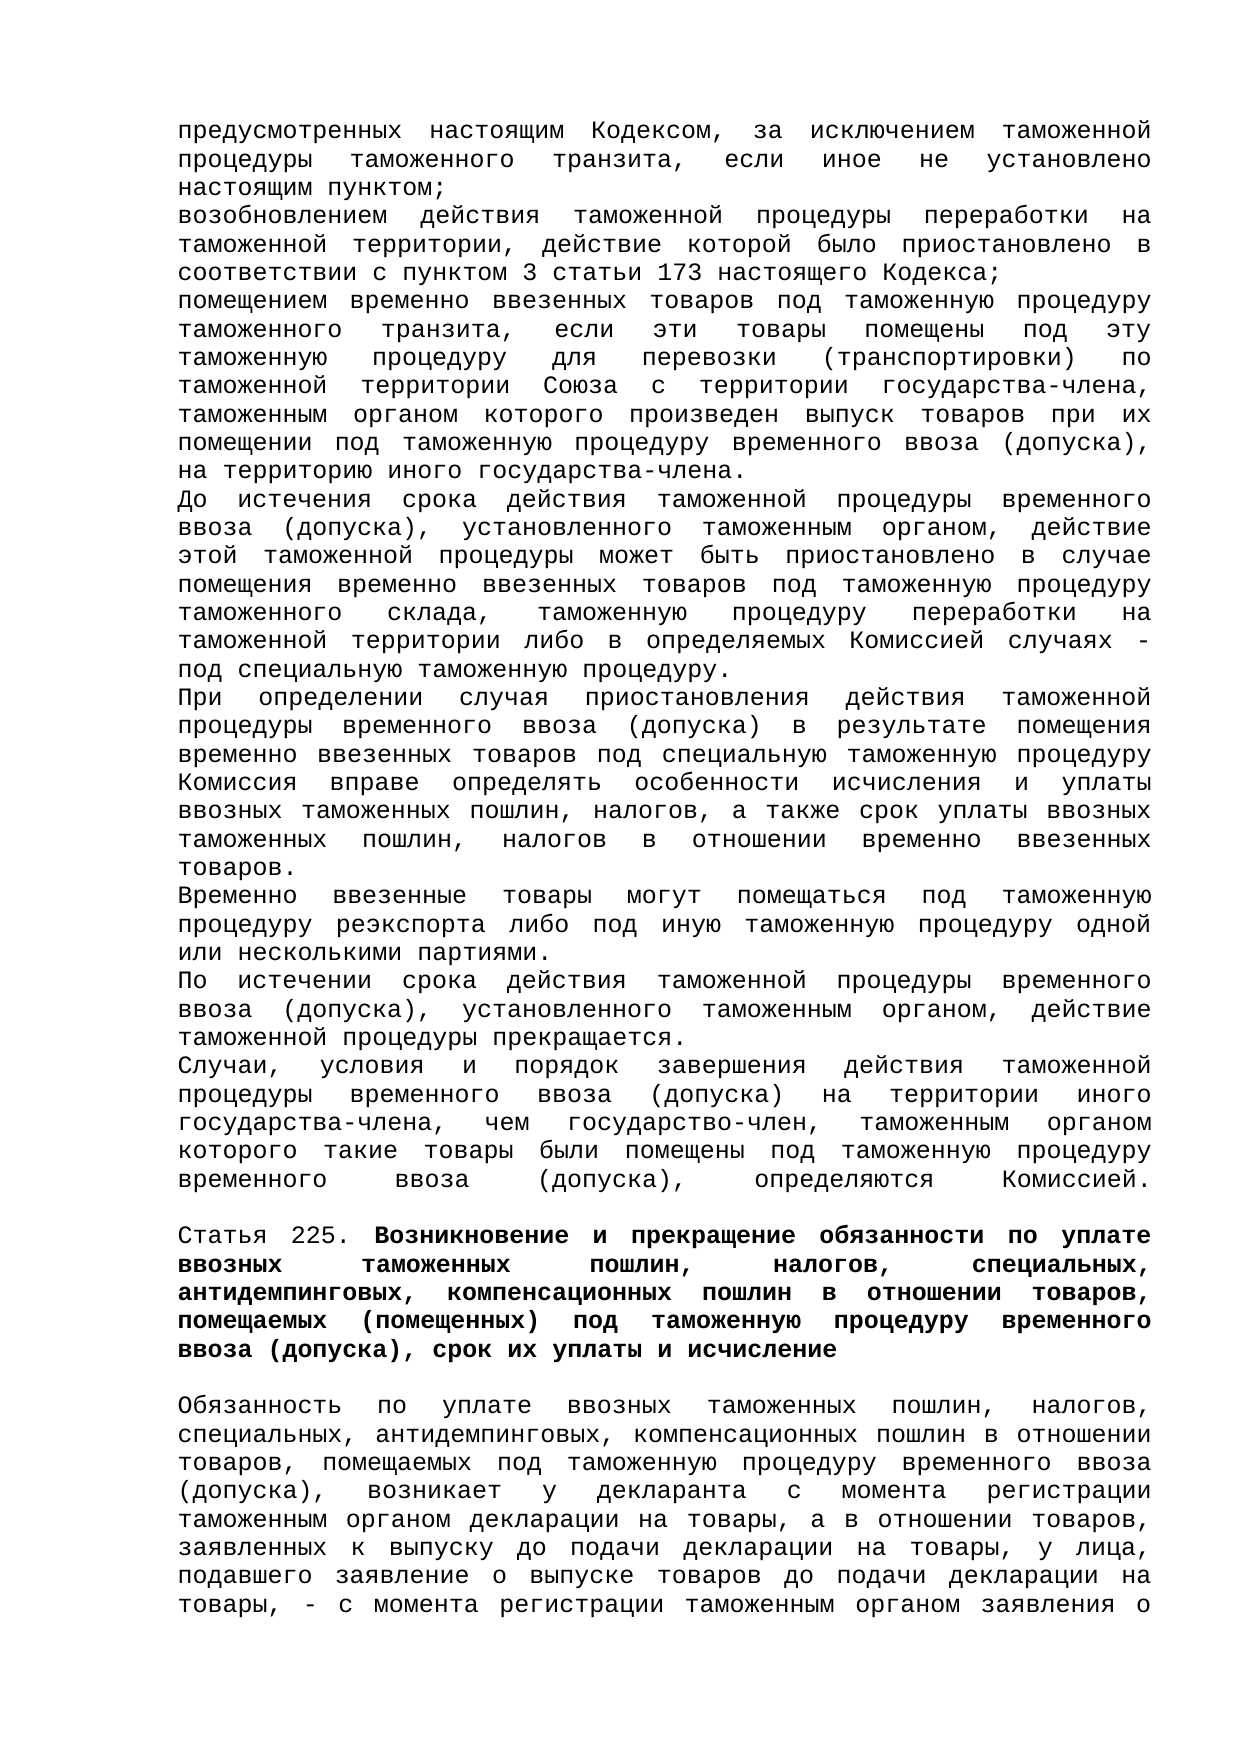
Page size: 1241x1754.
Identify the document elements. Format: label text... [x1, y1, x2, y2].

text До истечения срока действия таможенной процедуры временного ввоза (допуска), установленного таможенным органом, действие этой таможенной процедуры может быть приостановлено в случае помещения временно ввезенных товаров под таможенную процедуру таможенного склада, таможенную процедуру переработки на таможенной территории либо в определяемых Комиссией случаях - под специальную таможенную процедуру. [177, 486, 1152, 685]
text возобновлением действия таможенной процедуры переработки на таможенной территории, действие которой было приостановлено в соответствии с пунктом 3 статьи 173 настоящего Кодекса; [177, 203, 1152, 288]
text По истечении срока действия таможенной процедуры временного ввоза (допуска), установленного таможенным органом, действие таможенной процедуры прекращается. [177, 968, 1152, 1053]
text Статья 225. Возникновение и прекращение обязанности по уплате ввозных таможенных пошлин, налогов, специальных, антидемпинговых, компенсационных пошлин в отношении товаров, помещаемых (помещенных) под таможенную процедуру временного ввоза (допуска), срок их уплаты и исчисление [177, 1223, 1152, 1365]
text При определении случая приостановления действия таможенной процедуры временного ввоза (допуска) в результате помещения временно ввезенных товаров под специальную таможенную процедуру Комиссия вправе определять особенности исчисления и уплаты ввозных таможенных пошлин, налогов, а также срок уплаты ввозных таможенных пошлин, налогов в отношении временно ввезенных товаров. [177, 685, 1152, 883]
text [177, 118, 1152, 203]
text помещением временно ввезенных товаров под таможенную процедуру таможенного транзита, если эти товары помещены под эту таможенную процедуру для перевозки (транспортировки) по таможенной территории Союза с территории государства-члена, таможенным органом которого произведен выпуск товаров при их помещении под таможенную процедуру временного ввоза (допуска), на территорию иного государства-члена. [177, 288, 1152, 486]
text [177, 1393, 1152, 1620]
text Временно ввезенные товары могут помещаться под таможенную процедуру реэкспорта либо под иную таможенную процедуру одной или несколькими партиями. [177, 883, 1152, 968]
text Случаи, условия и порядок завершения действия таможенной процедуры временного ввоза (допуска) на территории иного государства-члена, чем государство-член, таможенным органом которого такие товары были помещены под таможенную процедуру временного ввоза (допуска), определяются Комиссией. [177, 1053, 1152, 1223]
